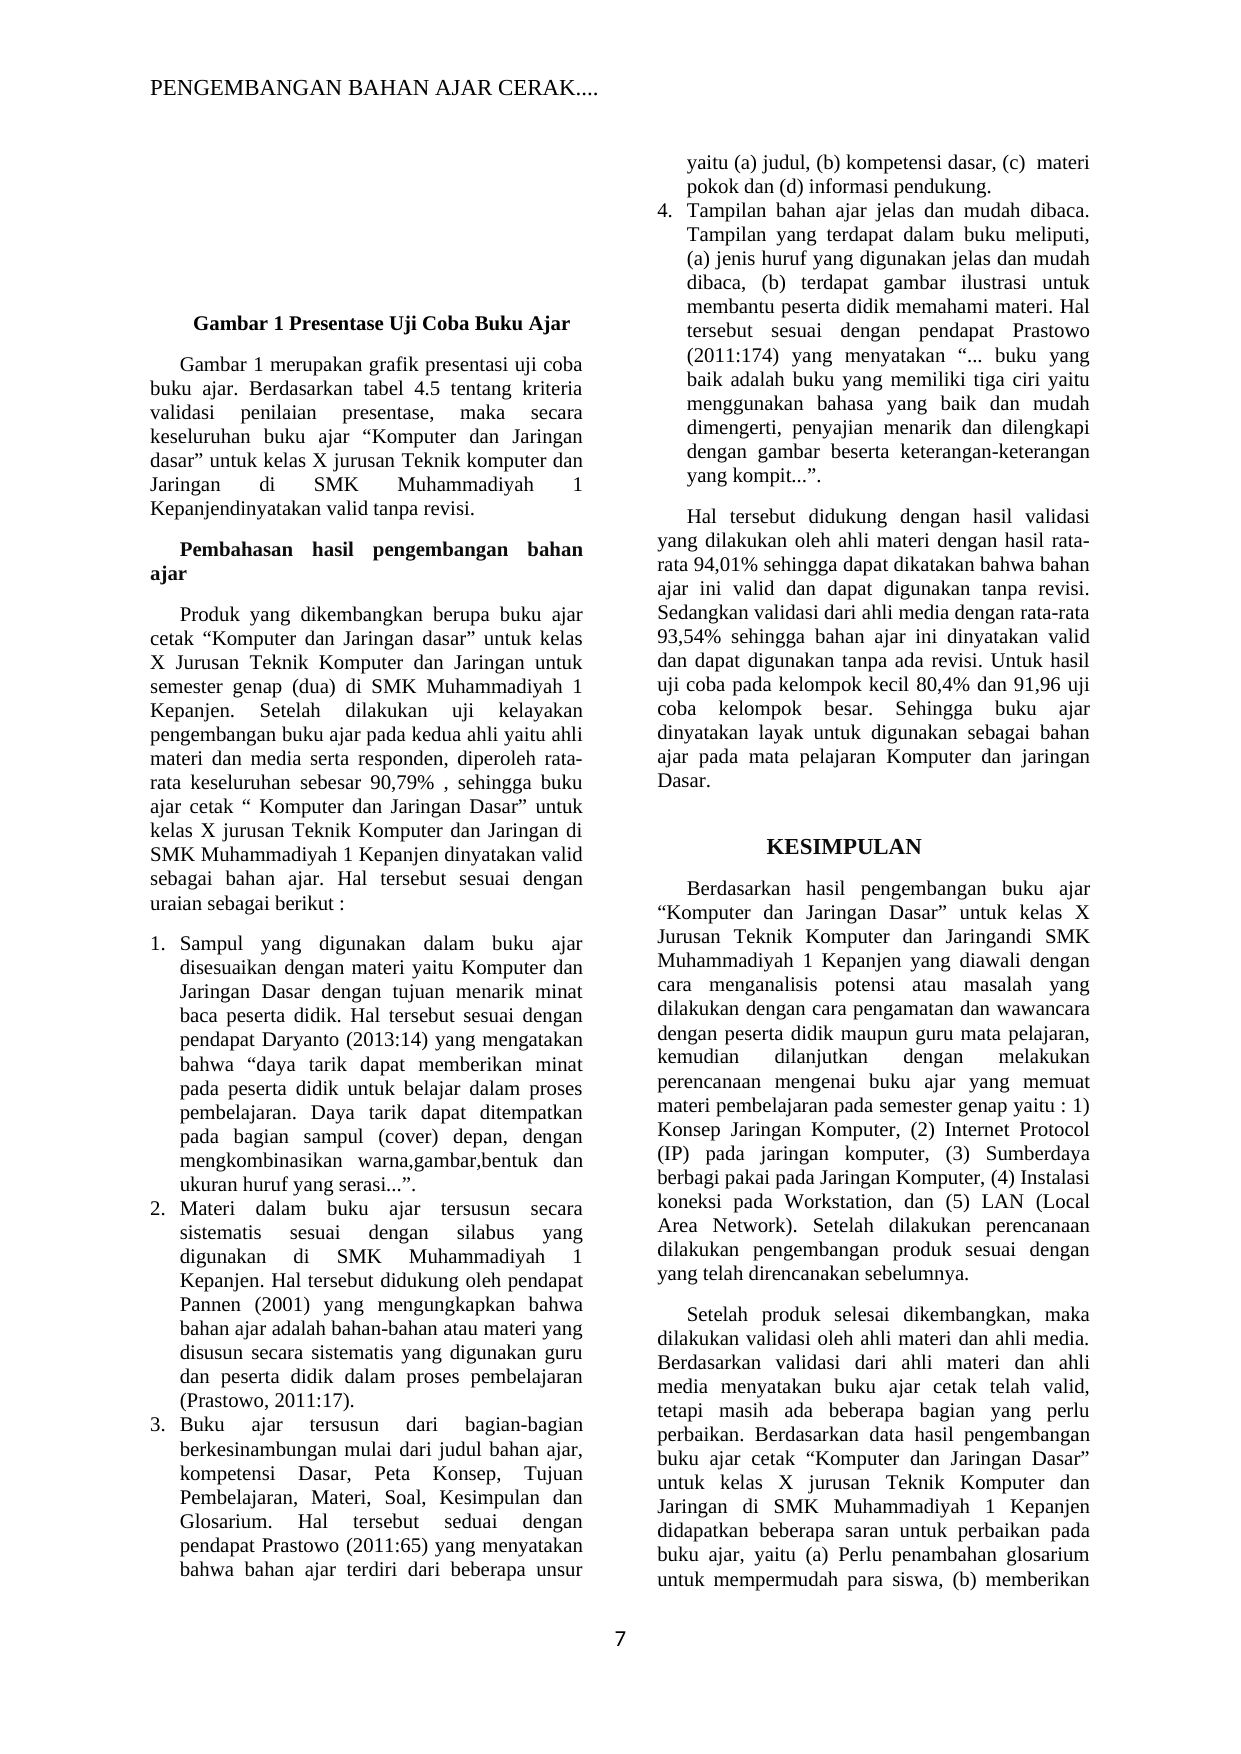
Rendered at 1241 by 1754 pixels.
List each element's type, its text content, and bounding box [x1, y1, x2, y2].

text Berdasarkan hasil pengembangan buku ajar “Komputer dan Jaringan Dasar” untuk kelas X Jurusan Teknik Komputer dan Jaringandi SMK Muhammadiyah 1 Kepanjen yang diawali dengan cara menganalisis potensi atau masalah yang dilakukan dengan cara pengamatan dan wawancara dengan peserta didik maupun guru mata pelajaran, kemudian dilanjutkan dengan melakukan perencanaan mengenai buku ajar yang memuat materi pembelajaran pada semester genap yaitu : 1) Konsep Jaringan Komputer, (2) Internet Protocol (IP) pada jaringan komputer, (3) Sumberdaya berbagi pakai pada Jaringan Komputer, (4) Instalasi koneksi pada Workstation, dan (5) LAN (Local Area Network). Setelah dilakukan perencanaan dilakukan pengembangan produk sesuai dengan yang telah direncanakan sebelumnya. [657, 876, 1090, 1285]
list Sampul yang digunakan dalam buku ajar disesuaikan dengan materi yaitu Komputer dan Jaringan Dasar dengan tujuan menarik minat baca peserta didik. Hal tersebut sesuai dengan pendapat Daryanto (2013:14) yang mengatakan bahwa “daya tarik dapat memberikan minat pada peserta didik untuk belajar dalam proses pembelajaran. Daya tarik dapat ditempatkan pada bagian sampul (cover) depan, dengan mengkombinasikan warna,gambar,bentuk dan ukuran huruf yang serasi...”. [150, 931, 583, 1196]
list Buku ajar tersusun dari bagian-bagian berkesinambungan mulai dari judul bahan ajar, kompetensi Dasar, Peta Konsep, Tujuan Pembelajaran, Materi, Soal, Kesimpulan dan Glosarium. Hal tersebut seduai dengan pendapat Prastowo (2011:65) yang menyatakan bahwa bahan ajar terdiri dari beberapa unsur yaitu (a) judul, (b) kompetensi dasar, (c) materi pokok dan (d) informasi pendukung. [150, 1412, 583, 1581]
list KESIMPULAN [620, 833, 1090, 859]
text Produk yang dikembangkan berupa buku ajar cetak “Komputer dan Jaringan dasar” untuk kelas X Jurusan Teknik Komputer dan Jaringan untuk semester genap (dua) di SMK Muhammadiyah 1 Kepanjen. Setelah dilakukan uji kelayakan pengembangan buku ajar pada kedua ahli yaitu ahli materi dan media serta responden, diperoleh rata-rata keseluruhan sebesar 90,79% , sehingga buku ajar cetak “ Komputer dan Jaringan Dasar” untuk kelas X jurusan Teknik Komputer dan Jaringan di SMK Muhammadiyah 1 Kepanjen dinyatakan valid sebagai bahan ajar. Hal tersebut sesuai dengan uraian sebagai berikut : [150, 602, 583, 914]
list Materi dalam buku ajar tersusun secara sistematis sesuai dengan silabus yang digunakan di SMK Muhammadiyah 1 Kepanjen. Hal tersebut didukung oleh pendapat Pannen (2001) yang mengungkapkan bahwa bahan ajar adalah bahan-bahan atau materi yang disusun secara sistematis yang digunakan guru dan peserta didik dalam proses pembelajaran (Prastowo, 2011:17). [150, 1196, 583, 1412]
text Pembahasan hasil pengembangan bahan ajar [150, 537, 583, 585]
text Gambar 1 merupakan grafik presentasi uji coba buku ajar. Berdasarkan tabel 4.5 tentang kriteria validasi penilaian presentase, maka secara keseluruhan buku ajar “Komputer dan Jaringan dasar” untuk kelas X jurusan Teknik komputer dan Jaringan di SMK Muhammadiyah 1 Kepanjendinyatakan valid tanpa revisi. [150, 352, 583, 520]
text Hal tersebut didukung dengan hasil validasi yang dilakukan oleh ahli materi dengan hasil rata-rata 94,01% sehingga dapat dikatakan bahwa bahan ajar ini valid dan dapat digunakan tanpa revisi. Sedangkan validasi dari ahli media dengan rata-rata 93,54% sehingga bahan ajar ini dinyatakan valid dan dapat digunakan tanpa ada revisi. Untuk hasil uji coba pada kelompok kecil 80,4% dan 91,96 uji coba kelompok besar. Sehingga buku ajar dinyatakan layak untuk digunakan sebagai bahan ajar pada mata pelajaran Komputer dan jaringan Dasar. [657, 503, 1090, 792]
list Tampilan bahan ajar jelas dan mudah dibaca. Tampilan yang terdapat dalam buku meliputi, (a) jenis huruf yang digunakan jelas dan mudah dibaca, (b) terdapat gambar ilustrasi untuk membantu peserta didik memahami materi. Hal tersebut sesuai dengan pendapat Prastowo (2011:174) yang menyatakan “... buku yang baik adalah buku yang memiliki tiga ciri yaitu menggunakan bahasa yang baik dan mudah dimengerti, penyajian menarik dan dilengkapi dengan gambar beserta keterangan-keterangan yang kompit...”. [657, 198, 1090, 487]
text Gambar 1 Presentase Uji Coba Buku Ajar [150, 311, 583, 335]
